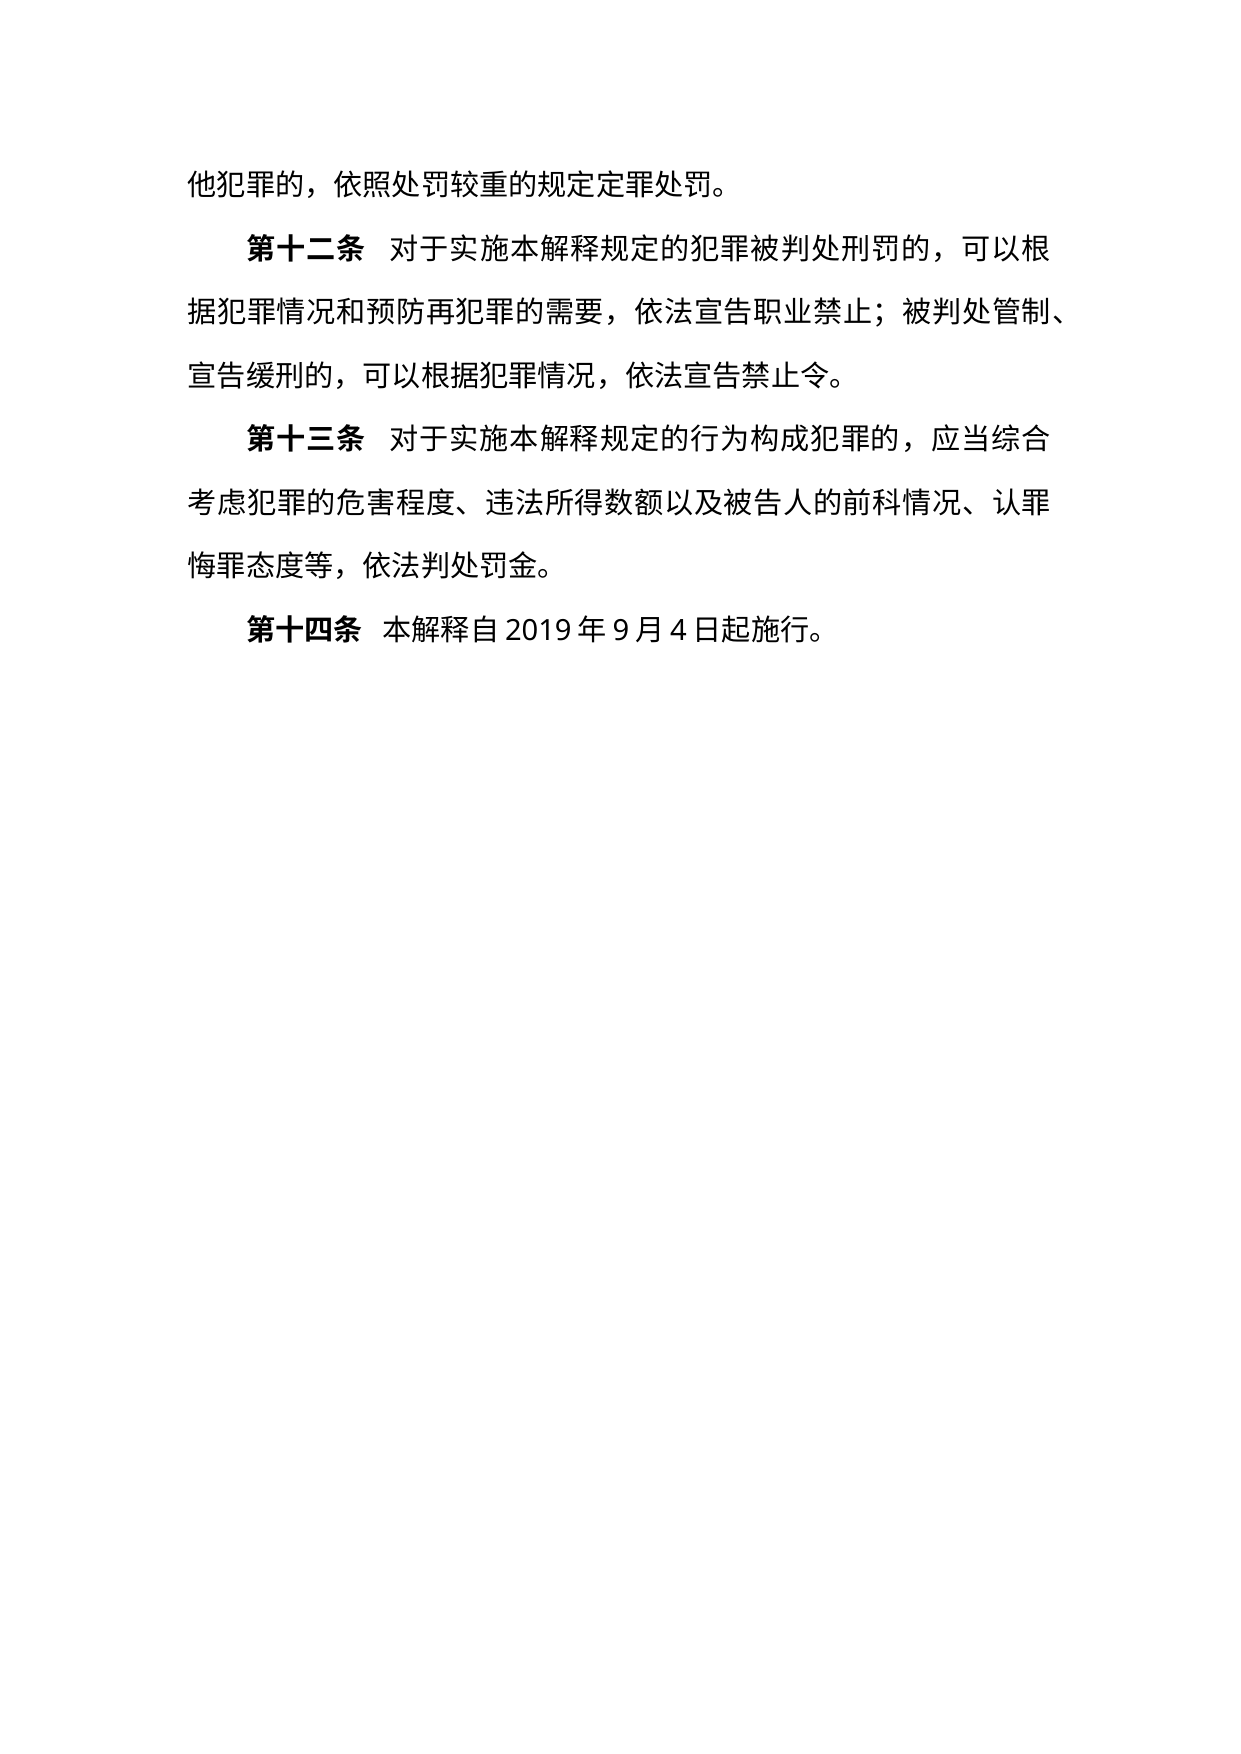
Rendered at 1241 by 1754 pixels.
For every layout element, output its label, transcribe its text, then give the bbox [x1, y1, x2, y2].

text 第十三条 对于实施本解释规定的行为构成犯罪的，应当综合考虑犯罪的危害程度、违法所得数额以及被告人的前科情况、认罪悔罪态度等，依法判处罚金。 [187, 416, 1053, 585]
text 第十二条 对于实施本解释规定的犯罪被判处刑罚的，可以根据犯罪情况和预防再犯罪的需要，依法宣告职业禁止；被判处管制、宣告缓刑的，可以根据犯罪情况，依法宣告禁止令。 [187, 225, 1053, 394]
text 第十四条 本解释自2019年9月4日起施行。 [187, 606, 1053, 648]
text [187, 162, 1053, 204]
